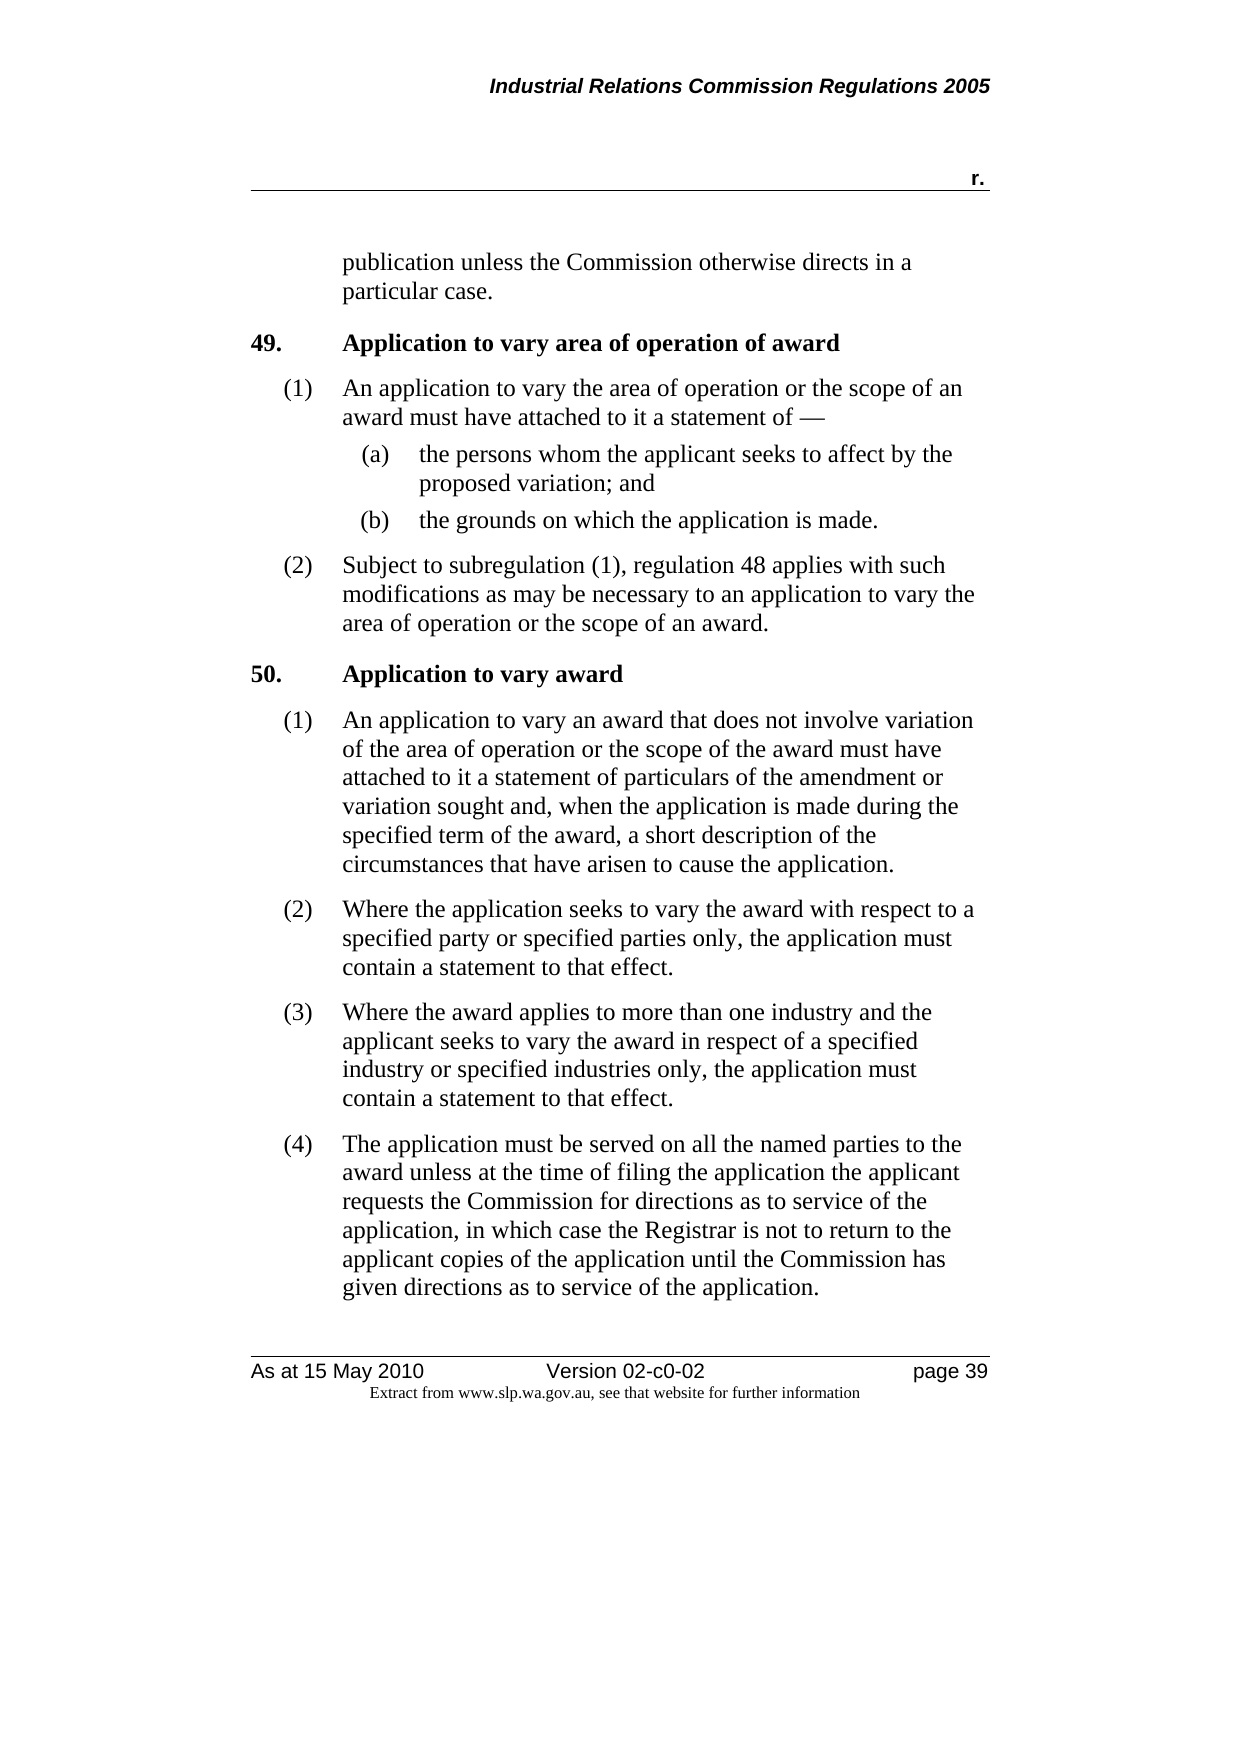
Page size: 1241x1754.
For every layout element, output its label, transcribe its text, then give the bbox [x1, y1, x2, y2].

text (1) An application to vary the area of operation or the scope of an award must have attached to it a statement of — [251, 373, 990, 431]
text (2) Where the application seeks to vary the award with respect to a specified party or specified parties only, the application must contain a statement to that effect. [251, 894, 990, 980]
text (2) Subject to subregulation (1), regulation 48 applies with such modifications as may be necessary to an application to vary the area of operation or the scope of an award. [251, 550, 990, 637]
text (3) Where the award applies to more than one industry and the applicant seeks to vary the award in respect of a specified industry or specified industries only, the application must contain a statement to that effect. [251, 997, 990, 1112]
subtitle 49. Application to vary area of operation of award [251, 328, 990, 357]
text (1) An application to vary an award that does not involve variation of the area of operation or the scope of the award must have attached to it a statement of particulars of the amendment or variation sought and, when the application is made during the specified term of the award, a short description of the circumstances that have arisen to cause the application. [251, 705, 990, 877]
text (4) The application must be served on all the named parties to the award unless at the time of filing the application the applicant requests the Commission for directions as to service of the application, in which case the Registrar is not to return to the applicant copies of the application until the Commission has given directions as to service of the application. [251, 1129, 990, 1301]
subtitle 50. Application to vary award [251, 659, 990, 688]
text (a) the persons whom the applicant seeks to affect by the proposed variation; and [251, 439, 990, 497]
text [251, 247, 990, 305]
text (b) the grounds on which the application is made. [251, 505, 990, 534]
